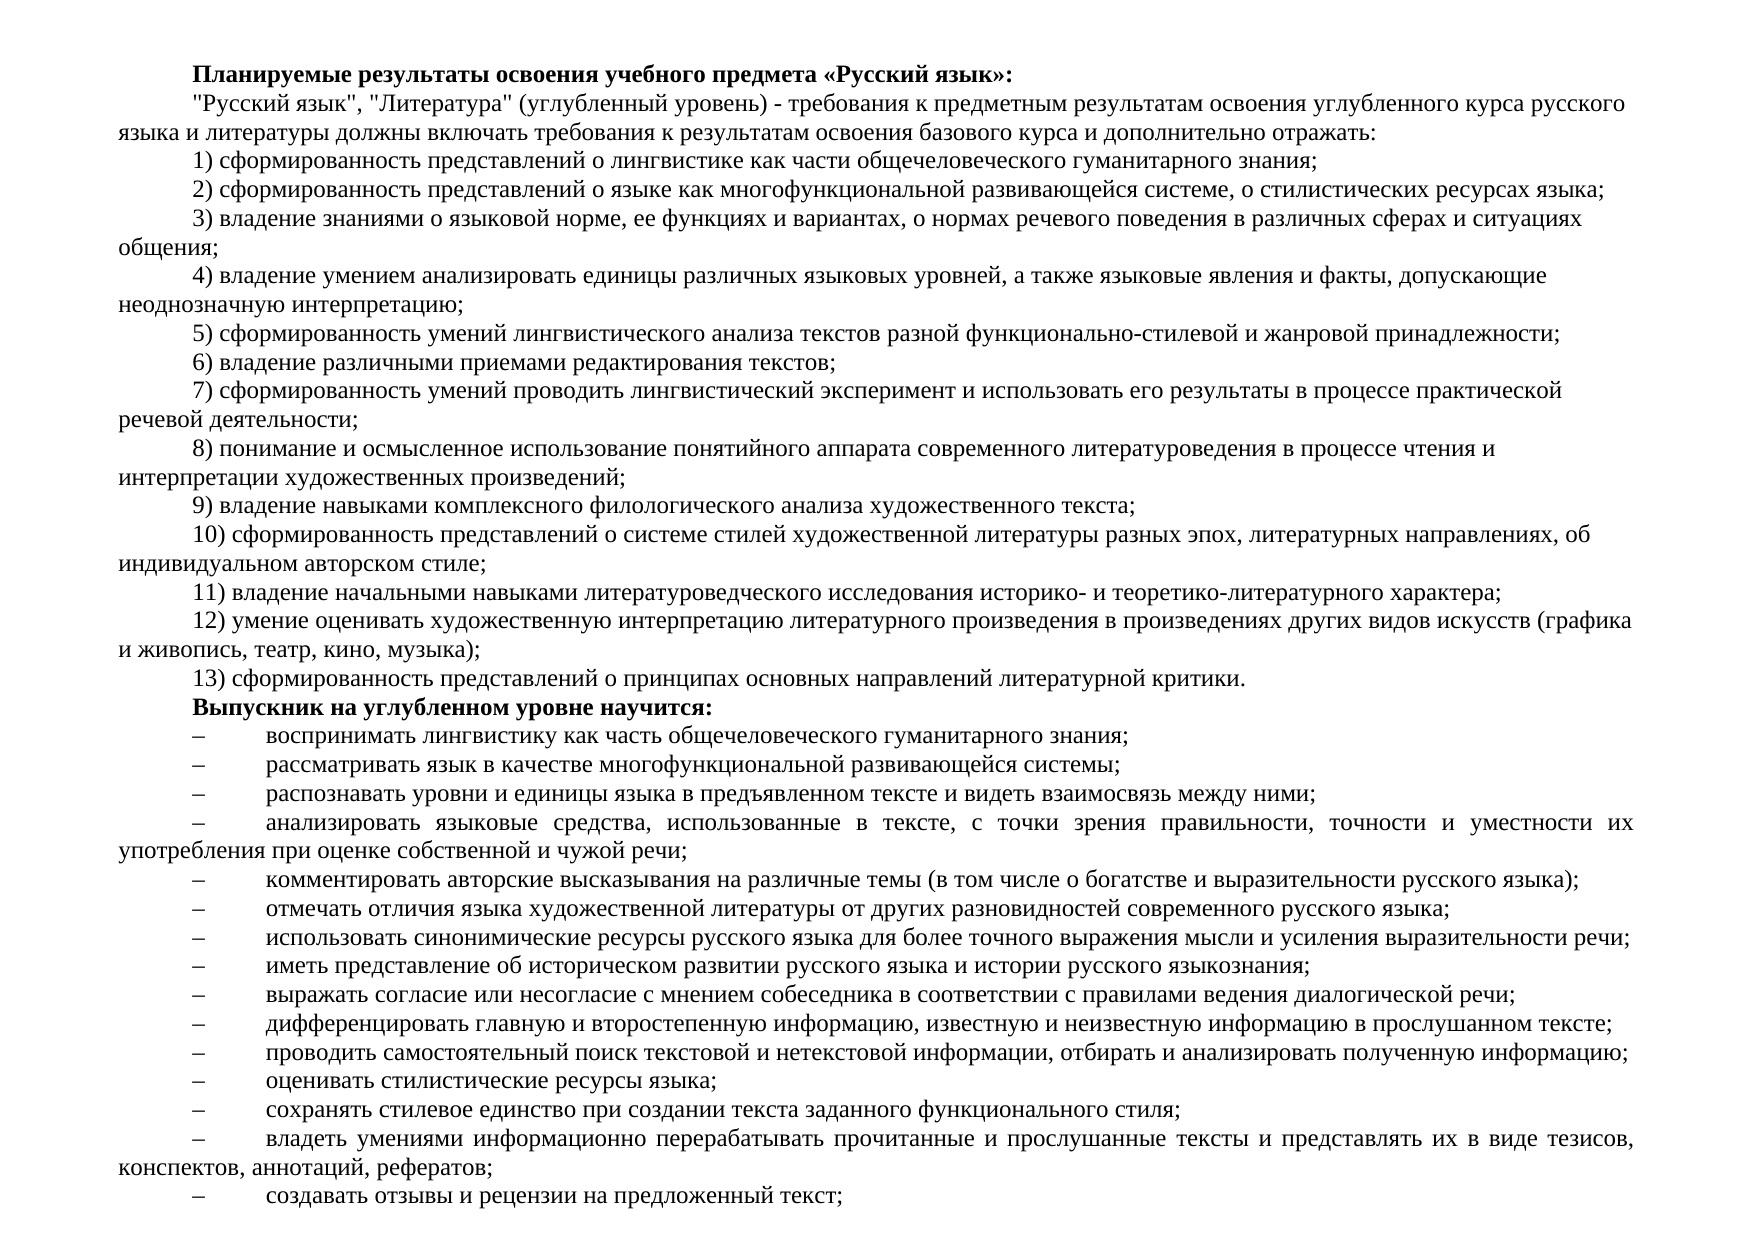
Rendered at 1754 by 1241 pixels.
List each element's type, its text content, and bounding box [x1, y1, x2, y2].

text 12) умение оценивать художественную интерпретацию литературного произведения в произведениях других видов искусств (графика и живопись, театр, кино, музыка); [118, 605, 1636, 663]
text проводить самостоятельный поиск текстовой и нетекстовой информации, отбирать и анализировать полученную информацию; [118, 1037, 1636, 1065]
text 3) владение знаниями о языковой норме, ее функциях и вариантах, о нормах речевого поведения в различных сферах и ситуациях общения; [118, 203, 1636, 260]
text 2) сформированность представлений о языке как многофункциональной развивающейся системе, о стилистических ресурсах языка; [118, 174, 1636, 203]
text создавать отзывы и рецензии на предложенный текст; [118, 1180, 1636, 1209]
text выражать согласие или несогласие с мнением собеседника в соответствии с правилами ведения диалогической речи; [118, 979, 1636, 1008]
text 4) владение умением анализировать единицы различных языковых уровней, а также языковые явления и факты, допускающие неоднозначную интерпретацию; [118, 260, 1636, 318]
text оценивать стилистические ресурсы языка; [118, 1065, 1636, 1094]
text иметь представление об историческом развитии русского языка и истории русского языкознания; [118, 950, 1636, 979]
text 11) владение начальными навыками литературоведческого исследования историко- и теоретико-литературного характера; [118, 577, 1636, 605]
text Выпускник на углубленном уровне научится: [118, 692, 1636, 720]
text сохранять стилевое единство при создании текста заданного функционального стиля; [118, 1094, 1636, 1123]
text комментировать авторские высказывания на различные темы (в том числе о богатстве и выразительности русского языка); [118, 864, 1636, 893]
text 13) сформированность представлений о принципах основных направлений литературной критики. [118, 663, 1636, 692]
text 9) владение навыками комплексного филологического анализа художественного текста; [118, 490, 1636, 519]
text отмечать отличия языка художественной литературы от других разновидностей современного русского языка; [118, 893, 1636, 922]
text 8) понимание и осмысленное использование понятийного аппарата современного литературоведения в процессе чтения и интерпретации художественных произведений; [118, 433, 1636, 490]
text 1) сформированность представлений о лингвистике как части общечеловеческого гуманитарного знания; [118, 145, 1636, 174]
text 5) сформированность умений лингвистического анализа текстов разной функционально-стилевой и жанровой принадлежности; [118, 318, 1636, 347]
text "Русский язык", "Литература" (углубленный уровень) - требования к предметным результатам освоения углубленного курса русского языка и литературы должны включать требования к результатам освоения базового курса и дополнительно отражать: [118, 88, 1636, 145]
text рассматривать язык в качестве многофункциональной развивающейся системы; [118, 749, 1636, 778]
text распознавать уровни и единицы языка в предъявленном тексте и видеть взаимосвязь между ними; [118, 778, 1636, 807]
text дифференцировать главную и второстепенную информацию, известную и неизвестную информацию в прослушанном тексте; [118, 1008, 1636, 1037]
text анализировать языковые средства, использованные в тексте, с точки зрения правильности, точности и уместности их употребления при оценке собственной и чужой речи; [118, 807, 1636, 864]
text владеть умениями информационно перерабатывать прочитанные и прослушанные тексты и представлять их в виде тезисов, конспектов, аннотаций, рефератов; [118, 1123, 1636, 1180]
text воспринимать лингвистику как часть общечеловеческого гуманитарного знания; [118, 720, 1636, 749]
text Планируемые результаты освоения учебного предмета «Русский язык»: [118, 59, 1636, 88]
text 6) владение различными приемами редактирования текстов; [118, 347, 1636, 375]
text 7) сформированность умений проводить лингвистический эксперимент и использовать его результаты в процессе практической речевой деятельности; [118, 375, 1636, 433]
text использовать синонимические ресурсы русского языка для более точного выражения мысли и усиления выразительности речи; [118, 922, 1636, 950]
text 10) сформированность представлений о системе стилей художественной литературы разных эпох, литературных направлениях, об индивидуальном авторском стиле; [118, 519, 1636, 577]
